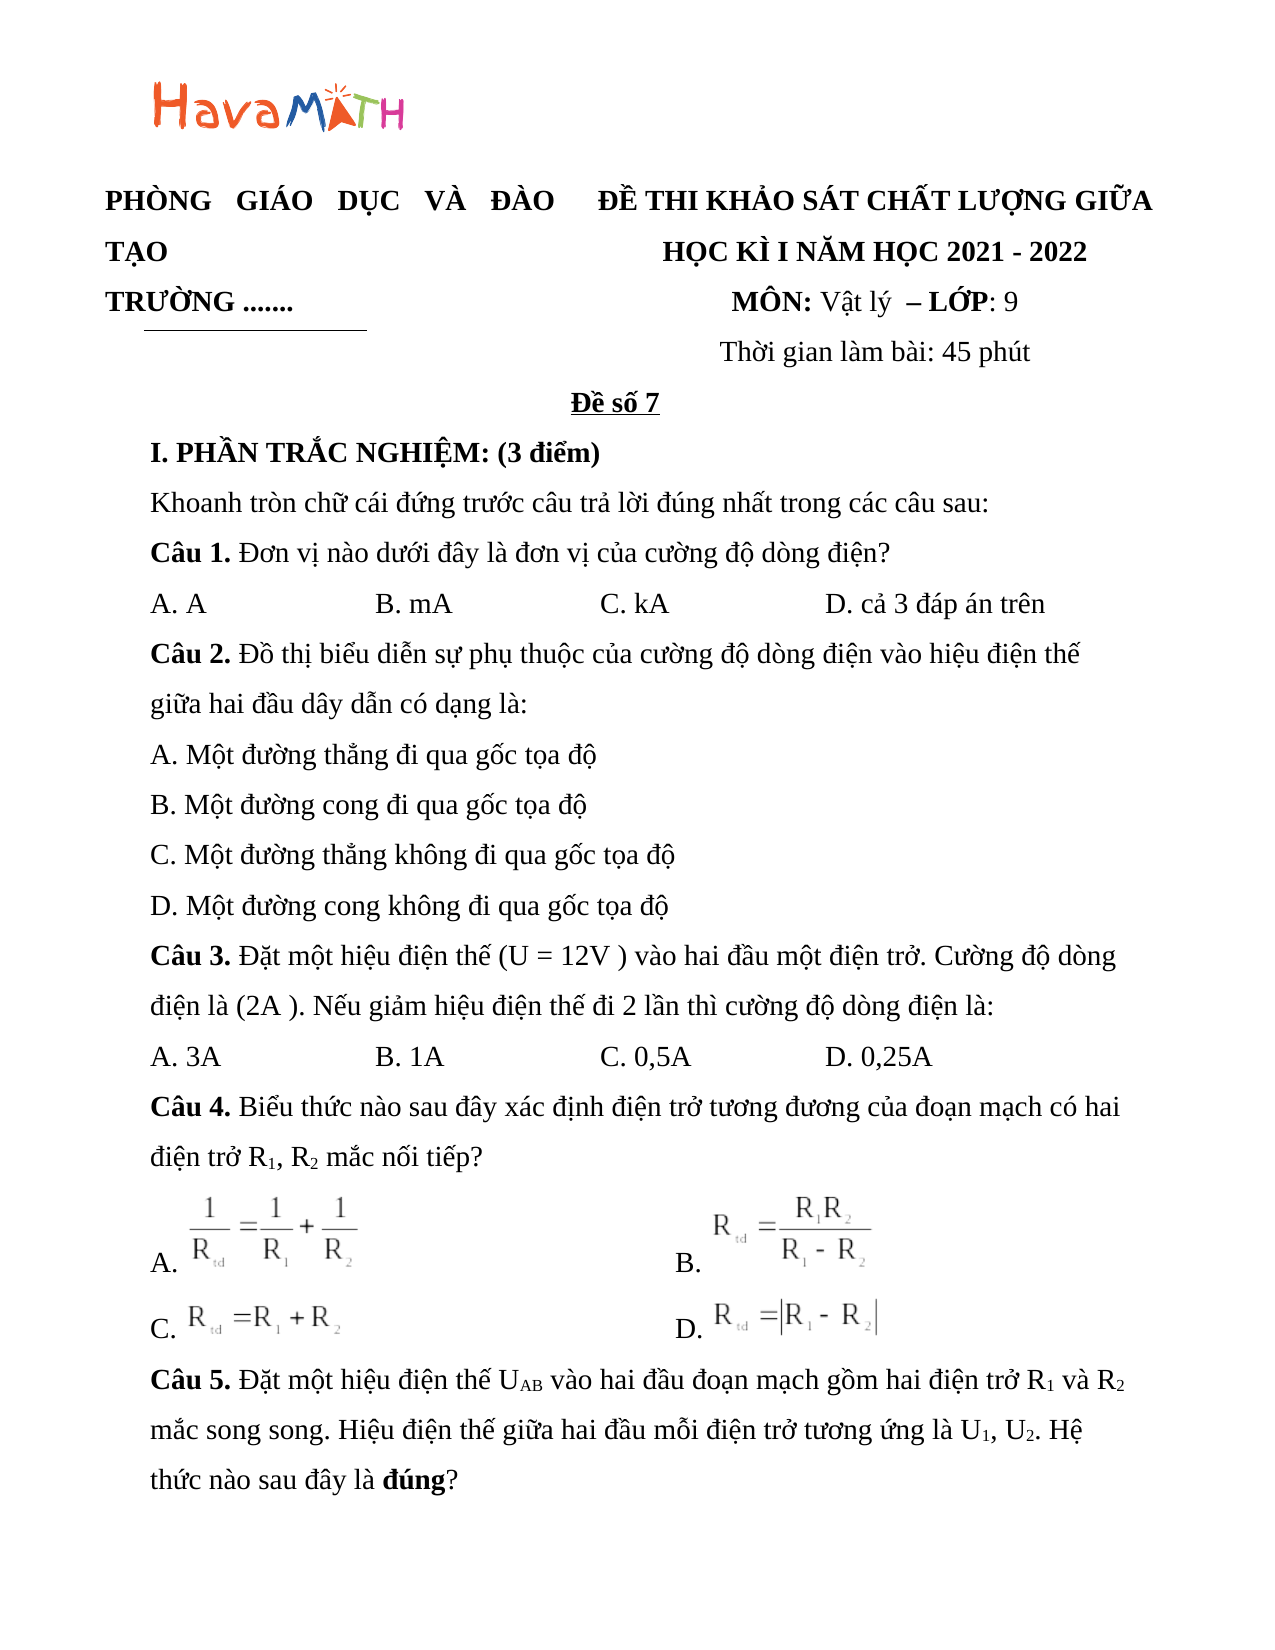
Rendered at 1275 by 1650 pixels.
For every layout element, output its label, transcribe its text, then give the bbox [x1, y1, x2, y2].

text Câu 1. Đơn vị nào dưới đây là đơn vị của cường độ dòng điện? [150, 536, 1125, 569]
text B. Một đường cong đi qua gốc tọa độ [150, 787, 1125, 821]
picture [150, 75, 406, 150]
text Câu 3. Đặt một hiệu điện thế (U = 12V ) vào hai đầu một điện trở. Cường độ dòng điện là (2A ). Nếu giảm hiệu điện thế đi 2 lần thì cường độ dòng điện là: [150, 938, 1125, 1022]
text C. D. [150, 1295, 1125, 1345]
text Câu 4. Biểu thức nào sau đây xác định điện trở tương đương của đoạn mạch có hai điện trở R1, R2 mắc nối tiếp? [150, 1089, 1125, 1173]
text I. PHẦN TRẮC NGHIỆM: (3 điểm) [150, 435, 1125, 468]
text Khoanh tròn chữ cái đứng trước câu trả lời đúng nhất trong các câu sau: [150, 485, 1125, 519]
text A. B. [150, 1190, 1125, 1278]
text Câu 5. Đặt một hiệu điện thế UAB vào hai đầu đoạn mạch gồm hai điện trở R1 và R2 mắc song song. Hiệu điện thế giữa hai đầu mỗi điện trở tương ứng là U1, U2. Hệ thức nào sau đây là đúng? [150, 1362, 1125, 1496]
text A. A B. mA C. kA D. cả 3 đáp án trên [150, 586, 1125, 619]
text A. 3A B. 1A C. 0,5A D. 0,25A [150, 1039, 1125, 1072]
table_header ĐỀ THI KHẢO SÁT CHẤT LƯỢNG GIỮA HỌC KÌ I NĂM HỌC 2021 - 2022 MÔN: Vật lý – LỚP: 9 Thời gian làm bài: 45 phút [567, 184, 1183, 385]
table_header PHÒNG GIÁO DỤC VÀ ĐÀO TẠO TRƯỜNG ....... [94, 184, 567, 385]
text A. Một đường thẳng đi qua gốc tọa độ [150, 737, 1125, 770]
text Đề số 7 [150, 385, 1080, 418]
text C. Một đường thẳng không đi qua gốc tọa độ [150, 837, 1125, 871]
text D. Một đường cong không đi qua gốc tọa độ [150, 888, 1125, 921]
text Câu 2. Đồ thị biểu diễn sự phụ thuộc của cường độ dòng điện vào hiệu điện thế giữa hai đầu dây dẫn có dạng là: [150, 636, 1125, 720]
